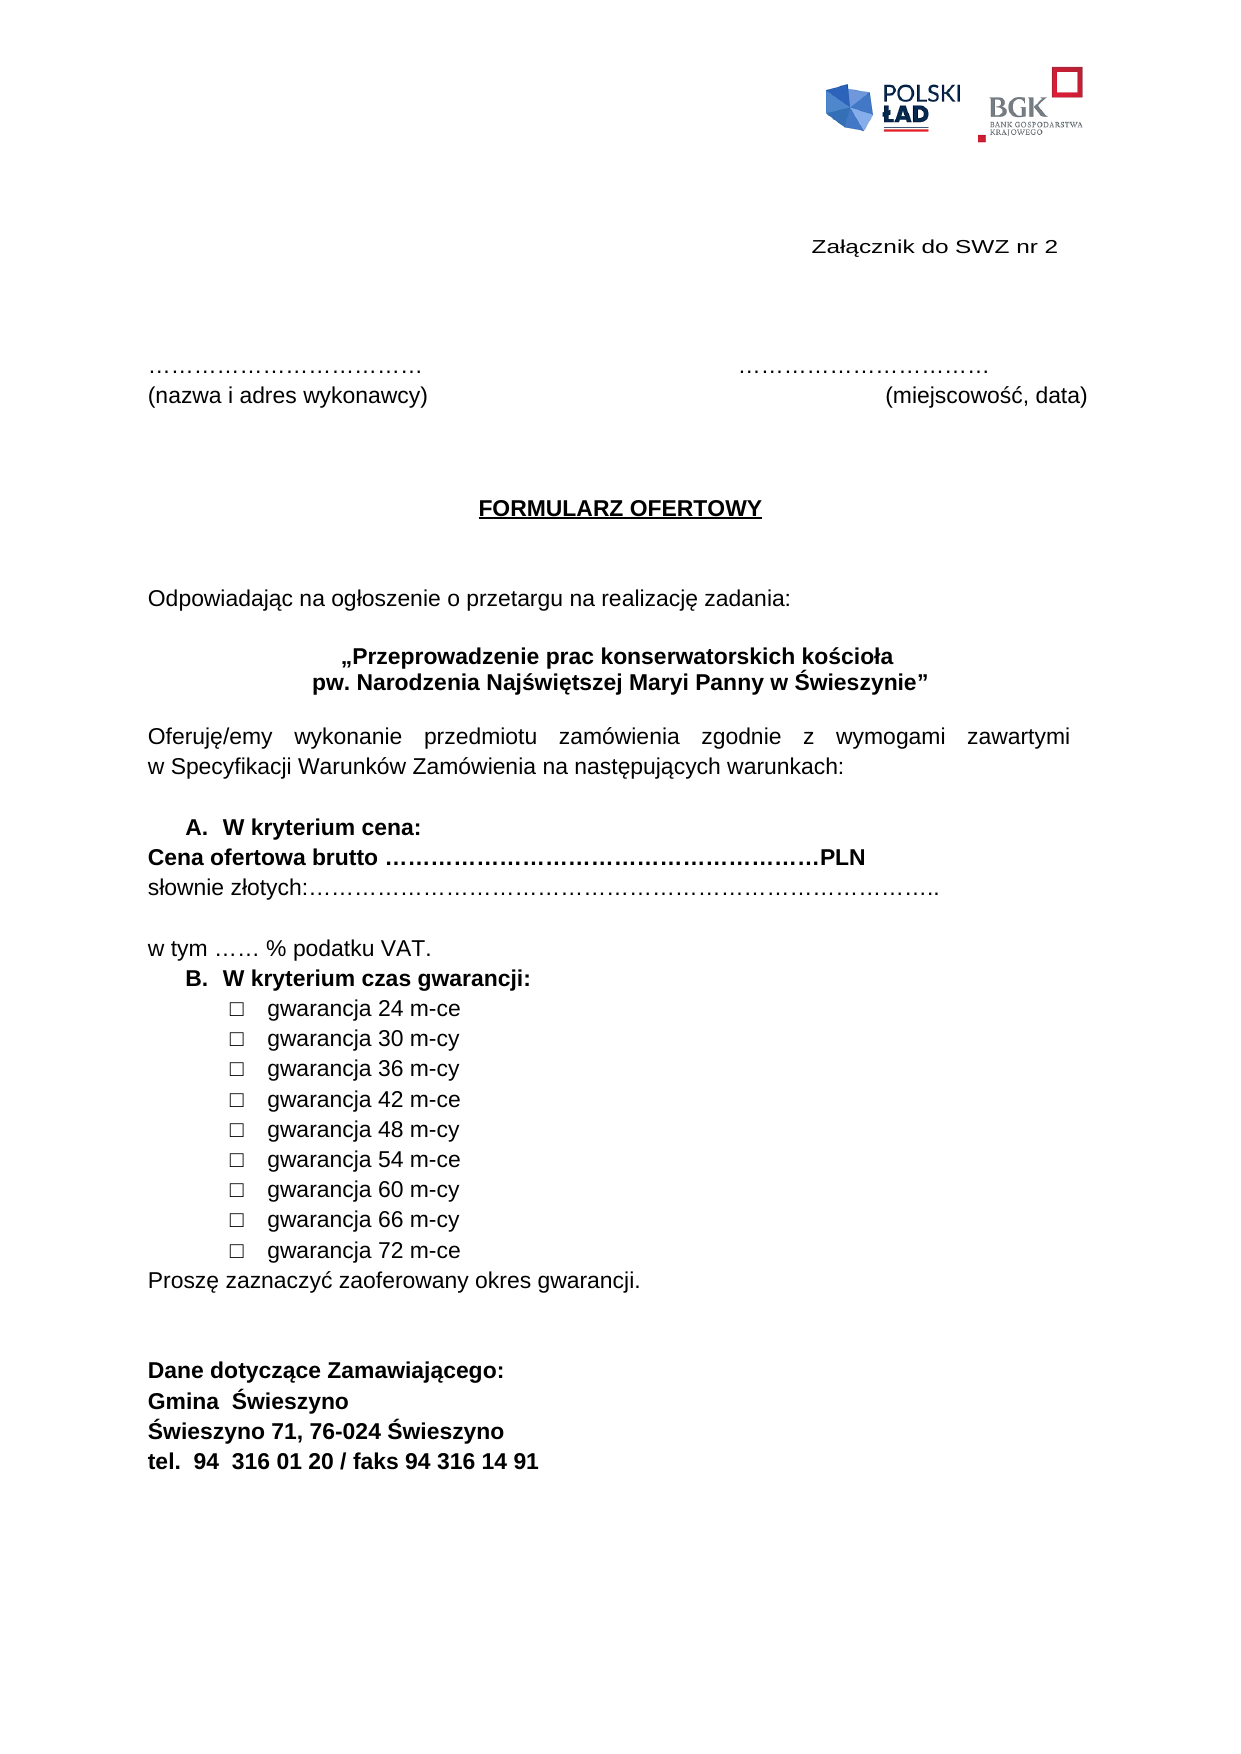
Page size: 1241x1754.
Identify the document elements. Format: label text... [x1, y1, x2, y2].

list gwarancja 48 m-cy [229, 1116, 1092, 1142]
list gwarancja 54 m-ce [229, 1146, 1092, 1172]
list W kryterium czas gwarancji: [185, 965, 1092, 991]
list gwarancja 42 m-ce [229, 1086, 1092, 1112]
list W kryterium cena: [185, 814, 1092, 840]
text Odpowiadając na ogłoszenie o przetargu na realizację zadania: [148, 585, 1092, 612]
text Oferuję/emy wykonanie przedmiotu zamówienia zgodnie z wymogami zawartymi w Specyfikacji Warunków Zamówienia na następujących warunkach: [148, 723, 1092, 780]
text Załącznik do SWZ nr 2 [738, 236, 1092, 258]
text tel. 94 316 01 20 / faks 94 316 14 91 [148, 1448, 1092, 1474]
text Dane dotyczące Zamawiającego: [148, 1357, 1092, 1384]
list gwarancja 30 m-cy [229, 1025, 1092, 1052]
text Proszę zaznaczyć zaoferowany okres gwarancji. [148, 1267, 1092, 1293]
text „Przeprowadzenie prac konserwatorskich kościoła pw. Narodzenia Najświętszej Maryi Panny w Świeszynie” [148, 643, 1092, 696]
list gwarancja 72 m-ce [229, 1237, 1092, 1263]
text Cena ofertowa brutto …………………………………………………PLN [148, 844, 1092, 870]
list gwarancja 60 m-cy [229, 1176, 1092, 1203]
text ……………………………… …………………………… [148, 352, 1092, 378]
text Świeszyno 71, 76-024 Świeszyno [148, 1418, 1092, 1444]
list gwarancja 66 m-cy [229, 1206, 1092, 1233]
text Gmina Świeszyno [148, 1388, 1092, 1414]
text w tym …… % podatku VAT. [148, 934, 1092, 961]
text (nazwa i adres wykonawcy) (miejscowość, data) [148, 382, 1092, 408]
text słownie złotych:……………………………………………………………………….. [148, 874, 1092, 901]
text FORMULARZ OFERTOWY [148, 494, 1092, 521]
list gwarancja 24 m-ce [229, 995, 1092, 1021]
list gwarancja 36 m-cy [229, 1055, 1092, 1082]
